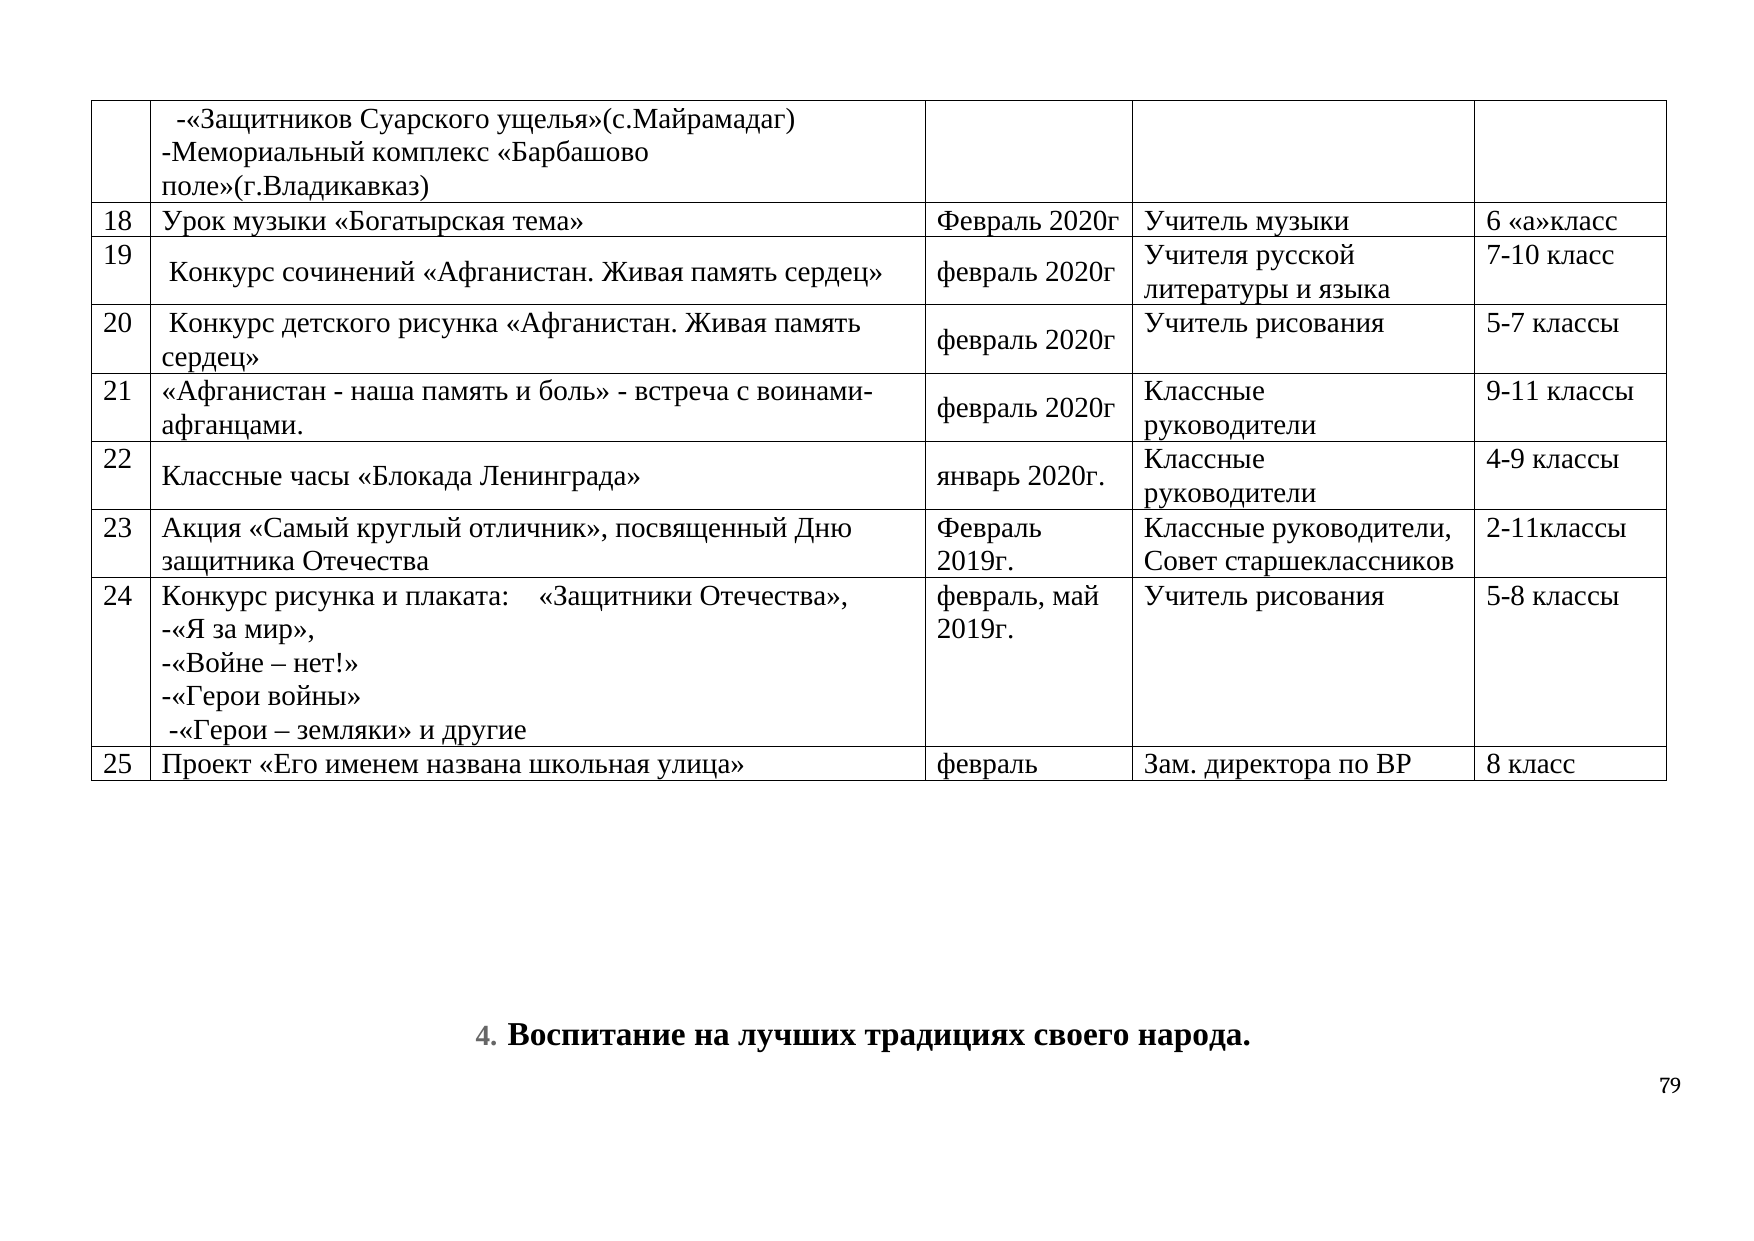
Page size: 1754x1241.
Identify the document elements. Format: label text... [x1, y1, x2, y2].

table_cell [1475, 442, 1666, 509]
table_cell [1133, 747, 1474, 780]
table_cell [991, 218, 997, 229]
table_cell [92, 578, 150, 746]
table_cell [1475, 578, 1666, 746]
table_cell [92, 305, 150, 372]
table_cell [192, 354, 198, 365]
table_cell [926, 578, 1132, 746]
list Воспитание на лучших традициях своего народа. [45, 1014, 1681, 1052]
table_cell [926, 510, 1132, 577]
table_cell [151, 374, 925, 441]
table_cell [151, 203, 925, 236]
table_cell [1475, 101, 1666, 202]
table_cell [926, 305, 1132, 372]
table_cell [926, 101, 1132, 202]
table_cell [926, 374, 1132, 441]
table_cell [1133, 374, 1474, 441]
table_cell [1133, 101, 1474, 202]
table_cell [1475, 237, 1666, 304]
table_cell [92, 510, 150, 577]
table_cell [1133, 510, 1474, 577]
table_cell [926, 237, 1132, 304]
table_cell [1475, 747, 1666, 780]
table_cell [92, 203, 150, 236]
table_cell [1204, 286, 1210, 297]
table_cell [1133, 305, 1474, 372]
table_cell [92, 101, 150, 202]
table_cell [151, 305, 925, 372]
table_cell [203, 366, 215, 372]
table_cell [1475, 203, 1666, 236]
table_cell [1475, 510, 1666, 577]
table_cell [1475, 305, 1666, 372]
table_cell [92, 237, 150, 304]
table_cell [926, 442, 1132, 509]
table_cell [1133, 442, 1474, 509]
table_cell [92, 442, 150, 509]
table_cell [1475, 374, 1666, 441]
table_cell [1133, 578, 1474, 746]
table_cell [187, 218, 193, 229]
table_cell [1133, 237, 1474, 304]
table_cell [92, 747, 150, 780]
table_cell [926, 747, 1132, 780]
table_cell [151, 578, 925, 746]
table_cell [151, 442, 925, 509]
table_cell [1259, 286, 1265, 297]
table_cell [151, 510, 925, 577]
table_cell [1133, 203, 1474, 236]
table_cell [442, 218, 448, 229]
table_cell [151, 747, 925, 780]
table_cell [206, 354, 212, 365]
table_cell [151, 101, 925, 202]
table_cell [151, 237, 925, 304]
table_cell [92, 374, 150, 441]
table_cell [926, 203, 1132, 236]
